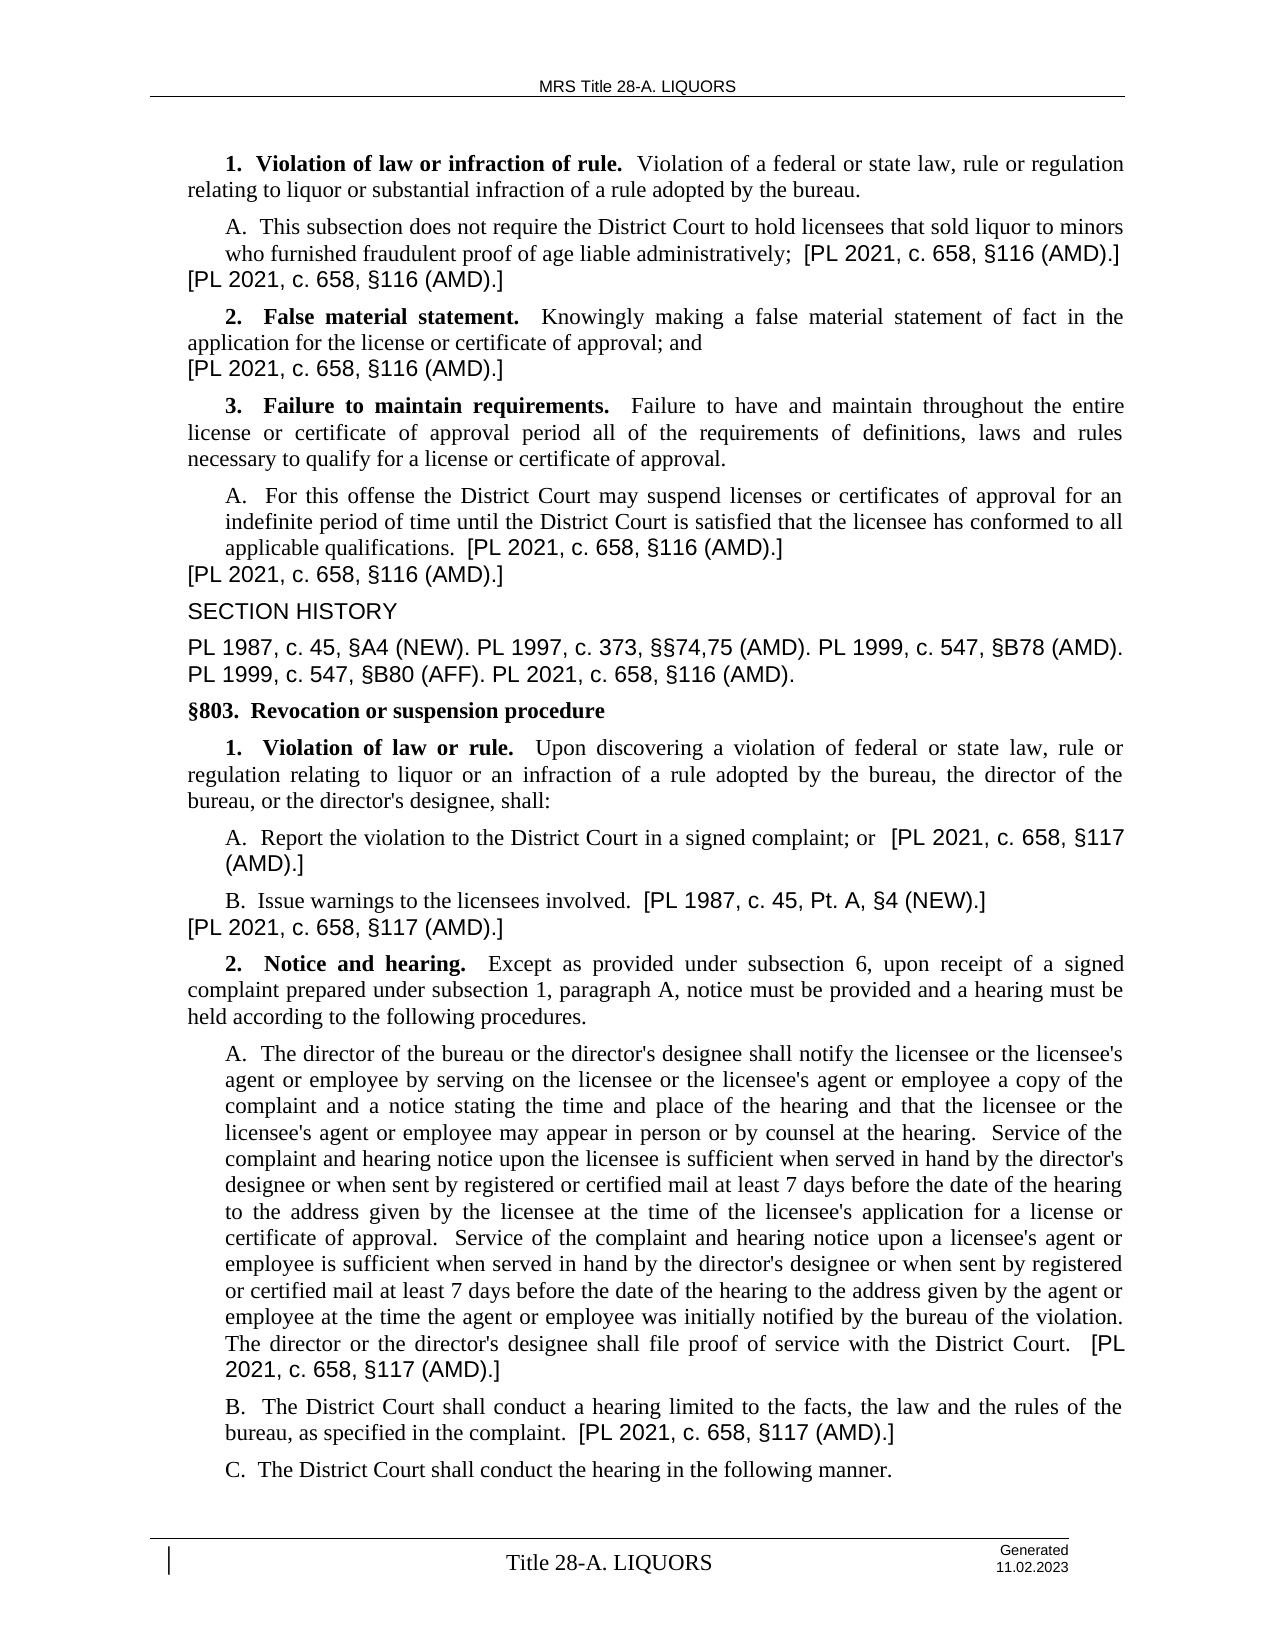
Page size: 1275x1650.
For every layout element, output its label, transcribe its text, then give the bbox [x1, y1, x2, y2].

text B. The District Court shall conduct a hearing limited to the facts, the law and the rules of the bureau, as specified in the complaint. [PL 2021, c. 658, §117 (AMD).] [225, 1393, 1125, 1446]
text A. For this offense the District Court may suspend licenses or certificates of approval for an indefinite period of time until the District Court is satisfied that the licensee has conformed to all applicable qualifications. [PL 2021, c. 658, §116 (AMD).] [225, 482, 1125, 561]
text B. Issue warnings to the licensees involved. [PL 1987, c. 45, Pt. A, §4 (NEW).] [225, 887, 1125, 913]
text C. The District Court shall conduct the hearing in the following manner. [225, 1456, 1125, 1482]
text 1. Violation of law or infraction of rule. Violation of a federal or state law, rule or regulation relating to liquor or substantial infraction of a rule adopted by the bureau. [187, 150, 1125, 203]
text A. Report the violation to the District Court in a signed complaint; or [PL 2021, c. 658, §117 (AMD).] [225, 824, 1125, 877]
text [PL 2021, c. 658, §116 (AMD).] [187, 561, 1125, 587]
text SECTION HISTORY [187, 598, 1125, 624]
text §803. Revocation or suspension procedure [187, 697, 1125, 724]
text A. This subsection does not require the District Court to hold licensees that sold liquor to minors who furnished fraudulent proof of age liable administratively; [PL 2021, c. 658, §116 (AMD).] [225, 213, 1125, 266]
text 3. Failure to maintain requirements. Failure to have and maintain throughout the entire license or certificate of approval period all of the requirements of definitions, laws and rules necessary to qualify for a license or certificate of approval. [187, 392, 1125, 471]
text 2. False material statement. Knowingly making a false material statement of fact in the application for the license or certificate of approval; and [187, 303, 1125, 355]
text A. The director of the bureau or the director's designee shall notify the licensee or the licensee's agent or employee by serving on the licensee or the licensee's agent or employee a copy of the complaint and a notice stating the time and place of the hearing and that the licensee or the licensee's agent or employee may appear in person or by counsel at the hearing. Service of the complaint and hearing notice upon the licensee is sufficient when served in hand by the director's designee or when sent by registered or certified mail at least 7 days before the date of the hearing to the address given by the licensee at the time of the licensee's application for a license or certificate of approval. Service of the complaint and hearing notice upon a licensee's agent or employee is sufficient when served in hand by the director's designee or when sent by registered or certified mail at least 7 days before the date of the hearing to the address given by the agent or employee at the time the agent or employee was initially notified by the bureau of the violation. The director or the director's designee shall file proof of service with the District Court. [PL 2021, c. 658, §117 (AMD).] [225, 1040, 1125, 1382]
text 1. Violation of law or rule. Upon discovering a violation of federal or state law, rule or regulation relating to liquor or an infraction of a rule adopted by the bureau, the director of the bureau, or the director's designee, shall: [187, 734, 1125, 813]
text 2. Notice and hearing. Except as provided under subsection 6, upon receipt of a signed complaint prepared under subsection 1, paragraph A, notice must be provided and a hearing must be held according to the following procedures. [187, 950, 1125, 1029]
text [PL 2021, c. 658, §117 (AMD).] [187, 913, 1125, 940]
text [PL 2021, c. 658, §116 (AMD).] [187, 355, 1125, 382]
text PL 1987, c. 45, §A4 (NEW). PL 1997, c. 373, §§74,75 (AMD). PL 1999, c. 547, §B78 (AMD). PL 1999, c. 547, §B80 (AFF). PL 2021, c. 658, §116 (AMD). [187, 634, 1125, 687]
text [PL 2021, c. 658, §116 (AMD).] [187, 266, 1125, 292]
